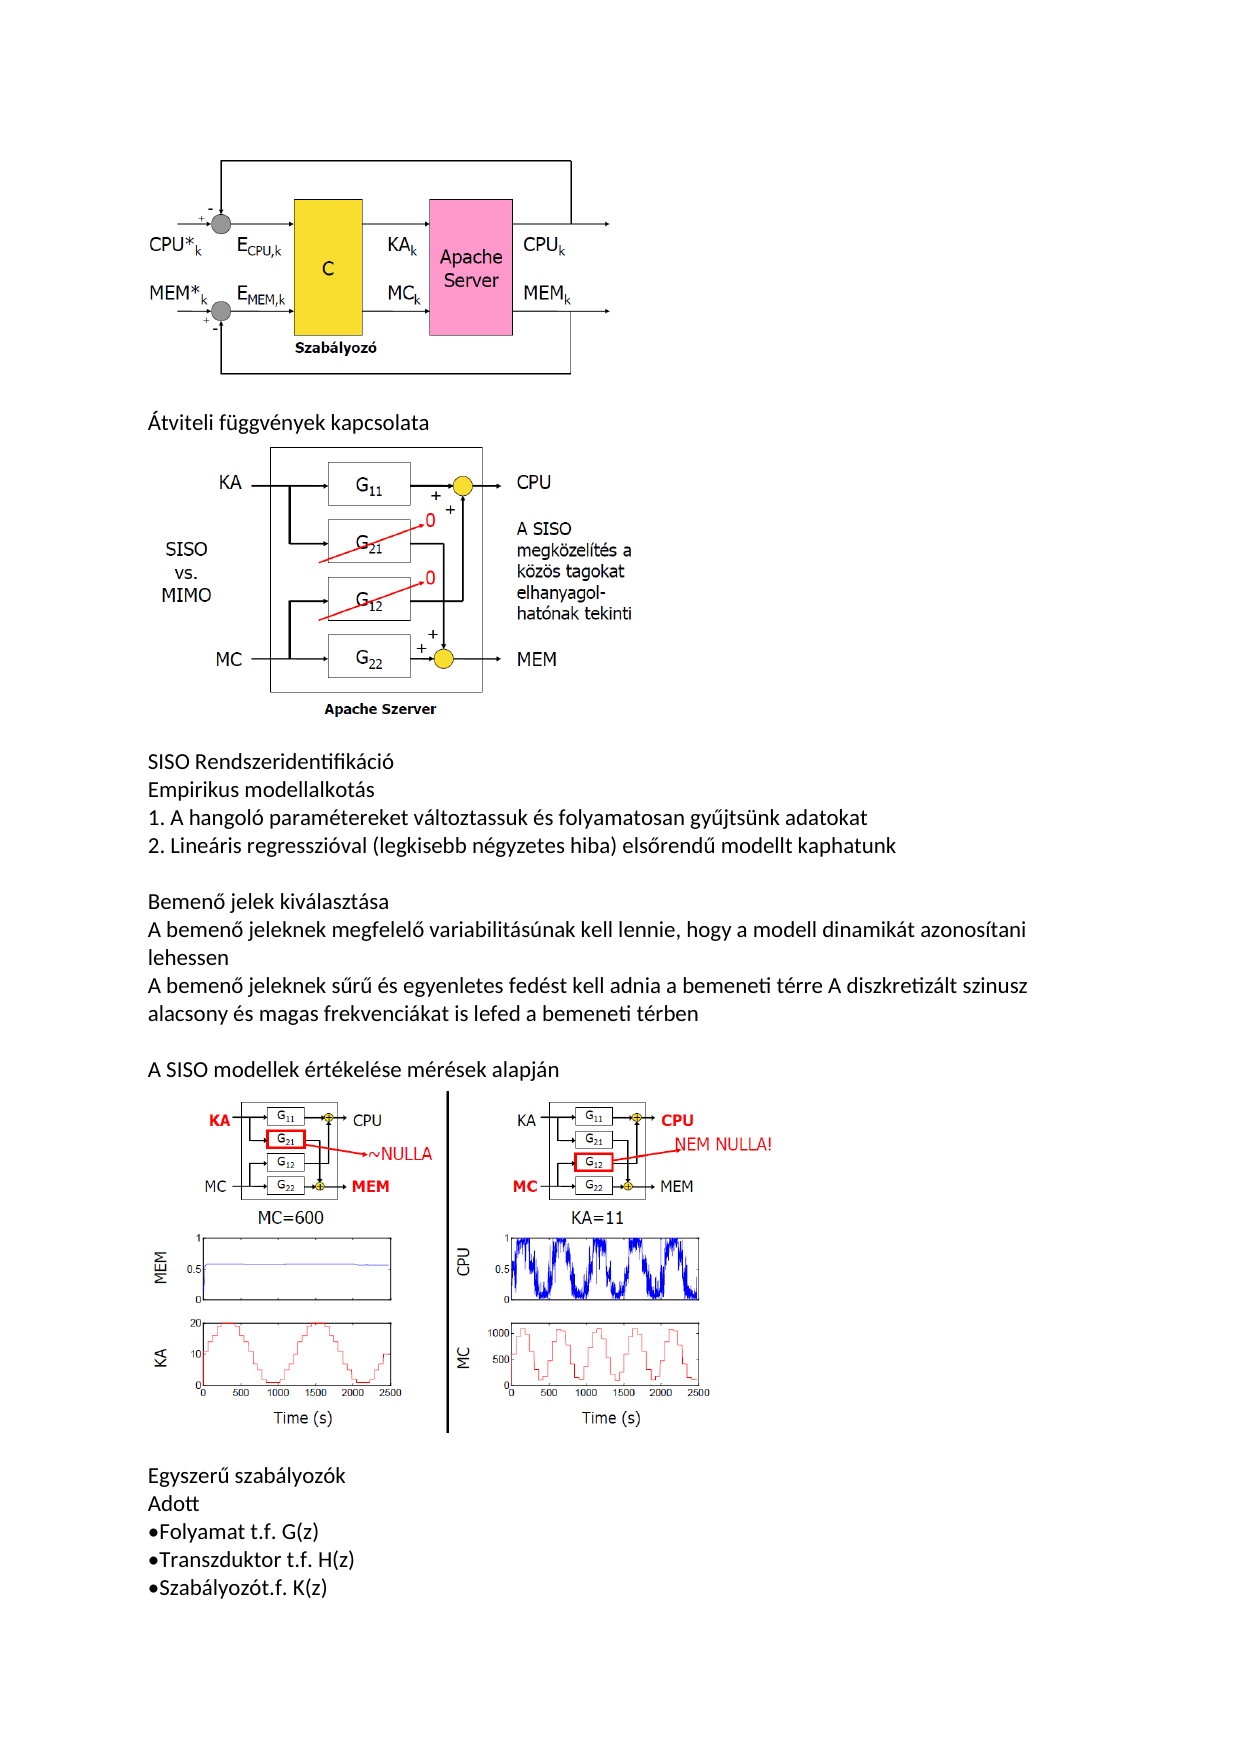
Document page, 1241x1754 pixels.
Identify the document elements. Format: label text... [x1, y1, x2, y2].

text Egyszerű szabályozók [148, 1461, 1093, 1489]
text •Szabályozót.f. K(z) [148, 1573, 1093, 1601]
text Adott [148, 1489, 1093, 1517]
text 1. A hangoló paramétereket változtassuk és folyamatosan gyűjtsünk adatokat [148, 803, 1093, 831]
text A SISO modellek értékelése mérések alapján [148, 1056, 1093, 1084]
text A bemenő jeleknek sűrű és egyenletes fedést kell adnia a bemeneti térre A diszkretizált szinusz alacsony és magas frekvenciákat is lefed a bemeneti térben [148, 972, 1093, 1028]
text SISO Rendszeridentifikáció [148, 747, 1093, 775]
text •Transzduktor t.f. H(z) [148, 1545, 1093, 1573]
text Bemenő jelek kiválasztása [148, 887, 1093, 916]
text Átviteli függvények kapcsolata [148, 408, 1093, 436]
text •Folyamat t.f. G(z) [148, 1517, 1093, 1545]
text A bemenő jeleknek megfelelő variabilitásúnak kell lennie, hogy a modell dinamikát azonosítani lehessen [148, 916, 1093, 972]
text Empirikus modellalkotás [148, 775, 1093, 803]
text 2. Lineáris regresszióval (legkisebb négyzetes hiba) elsőrendű modellt kaphatunk [148, 831, 1093, 859]
